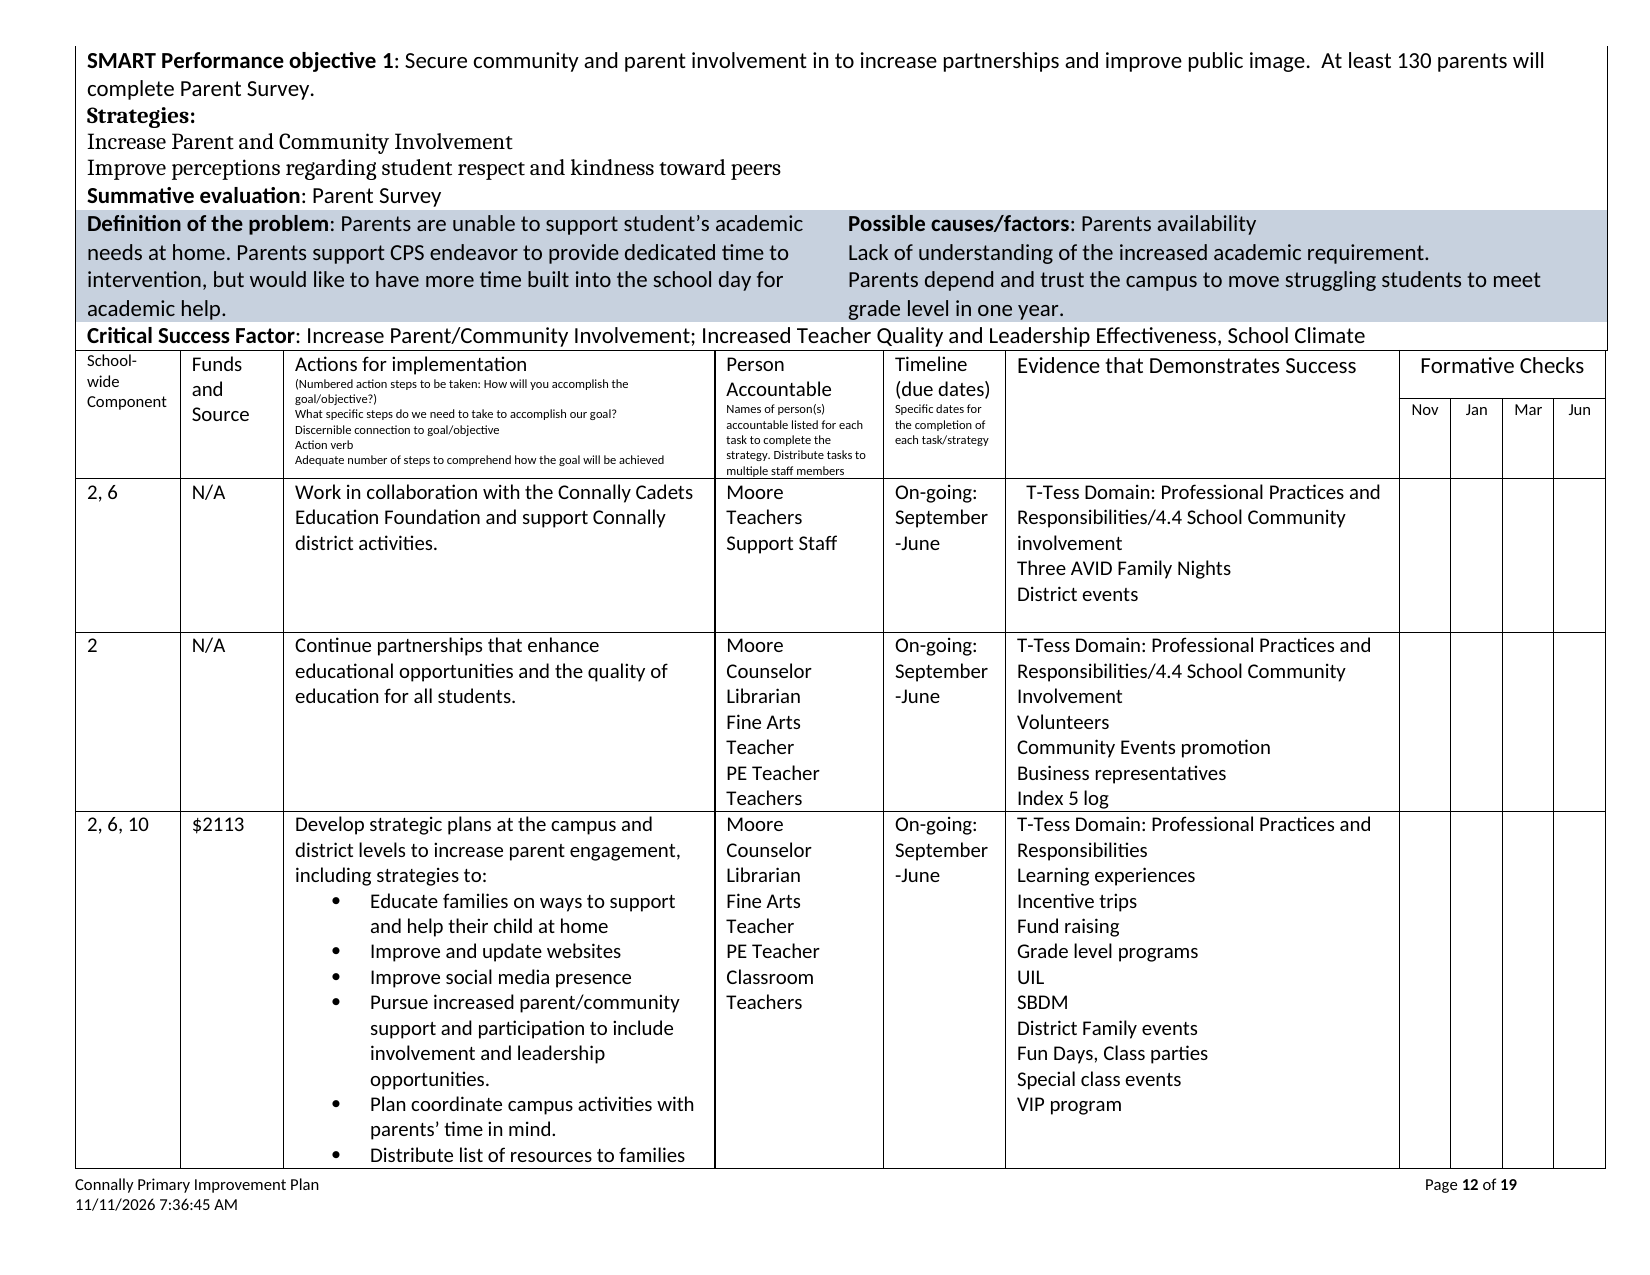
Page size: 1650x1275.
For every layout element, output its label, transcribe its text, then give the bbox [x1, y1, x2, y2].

table_cell [1554, 479, 1605, 632]
table_cell [1503, 633, 1553, 811]
table_cell N/A [181, 479, 283, 632]
table_cell [1503, 479, 1553, 632]
table_cell [1400, 812, 1450, 1167]
table_cell Funds and Source [181, 351, 283, 478]
table_cell $2113 [181, 812, 283, 1167]
table_cell [1554, 812, 1605, 1167]
table_cell Moore Counselor Librarian Fine Arts Teacher PE Teacher Teachers [716, 633, 883, 811]
table_cell 2, 6 [76, 479, 180, 632]
table_cell Formative Checks [1400, 351, 1605, 398]
table_cell N/A [181, 633, 283, 811]
table_cell SMART Performance objective 1: Secure community and parent involvement in to increase partnerships and improve public image. At least 130 parents will complete Parent Survey. Strategies: Increase Parent and Community Involvement Improve perceptions regarding student respect and kindness toward peers [76, 46, 1607, 182]
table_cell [884, 812, 1005, 1167]
table_cell Jun [1554, 399, 1605, 478]
table_cell Critical Success Factor: Increase Parent/Community Involvement; Increased Teacher Quality and Leadership Effectiveness, School Climate [76, 322, 1607, 350]
table_cell Moore Teachers Support Staff [716, 479, 883, 632]
table_cell Actions for implementation (Numbered action steps to be taken: How will you accomplish the goal/objective?) What specific steps do we need to take to accomplish our goal? Discernible connection to goal/objective Action verb Adequate number of steps to comprehend how the goal will be achieved [284, 351, 714, 478]
table_cell Possible causes/factors: Parents availability Lack of understanding of the increased academic requirement. Parents depend and trust the campus to move struggling students to meet grade level in one year. [837, 210, 1607, 322]
table_cell T-Tess Domain: Professional Practices and Responsibilities/4.4 School Community involvement Three AVID Family Nights District events [1006, 479, 1399, 632]
table_cell [1503, 812, 1553, 1167]
table_cell Timeline (due dates) Specific dates for the completion of each task/strategy [884, 351, 1005, 478]
table_cell Work in collaboration with the Connally Cadets Education Foundation and support Connally district activities. [284, 479, 714, 632]
table_cell Jan [1451, 399, 1502, 478]
table_cell [1400, 479, 1450, 632]
table_cell [1554, 633, 1605, 811]
table_cell Summative evaluation: Parent Survey [76, 182, 1607, 209]
table_cell Person Accountable Names of person(s) accountable listed for each task to complete the strategy. Distribute tasks to multiple staff members [716, 351, 883, 478]
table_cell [284, 812, 714, 1167]
table_cell School-wide Component [76, 351, 180, 478]
table_cell Definition of the problem: Parents are unable to support student’s academic needs at home. Parents support CPS endeavor to provide dedicated time to intervention, but would like to have more time built into the school day for academic help. [76, 210, 837, 322]
table_cell Nov [1400, 399, 1450, 478]
table_cell [1451, 812, 1502, 1167]
table_cell [1451, 633, 1502, 811]
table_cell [716, 812, 883, 1167]
table_cell T-Tess Domain: Professional Practices and Responsibilities/4.4 School Community Involvement Volunteers Community Events promotion Business representatives Index 5 log [1006, 633, 1399, 811]
table_cell On-going: September-June [884, 633, 1005, 811]
table_cell Mar [1503, 399, 1553, 478]
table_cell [1006, 812, 1399, 1167]
table_cell 2, 6, 10 [76, 812, 180, 1167]
table_cell Continue partnerships that enhance educational opportunities and the quality of education for all students. [284, 633, 714, 811]
table_cell Evidence that Demonstrates Success [1006, 351, 1399, 478]
table_cell 2 [76, 633, 180, 811]
table_cell [1400, 633, 1450, 811]
table_cell [1451, 479, 1502, 632]
table_cell On-going: September-June [884, 479, 1005, 632]
